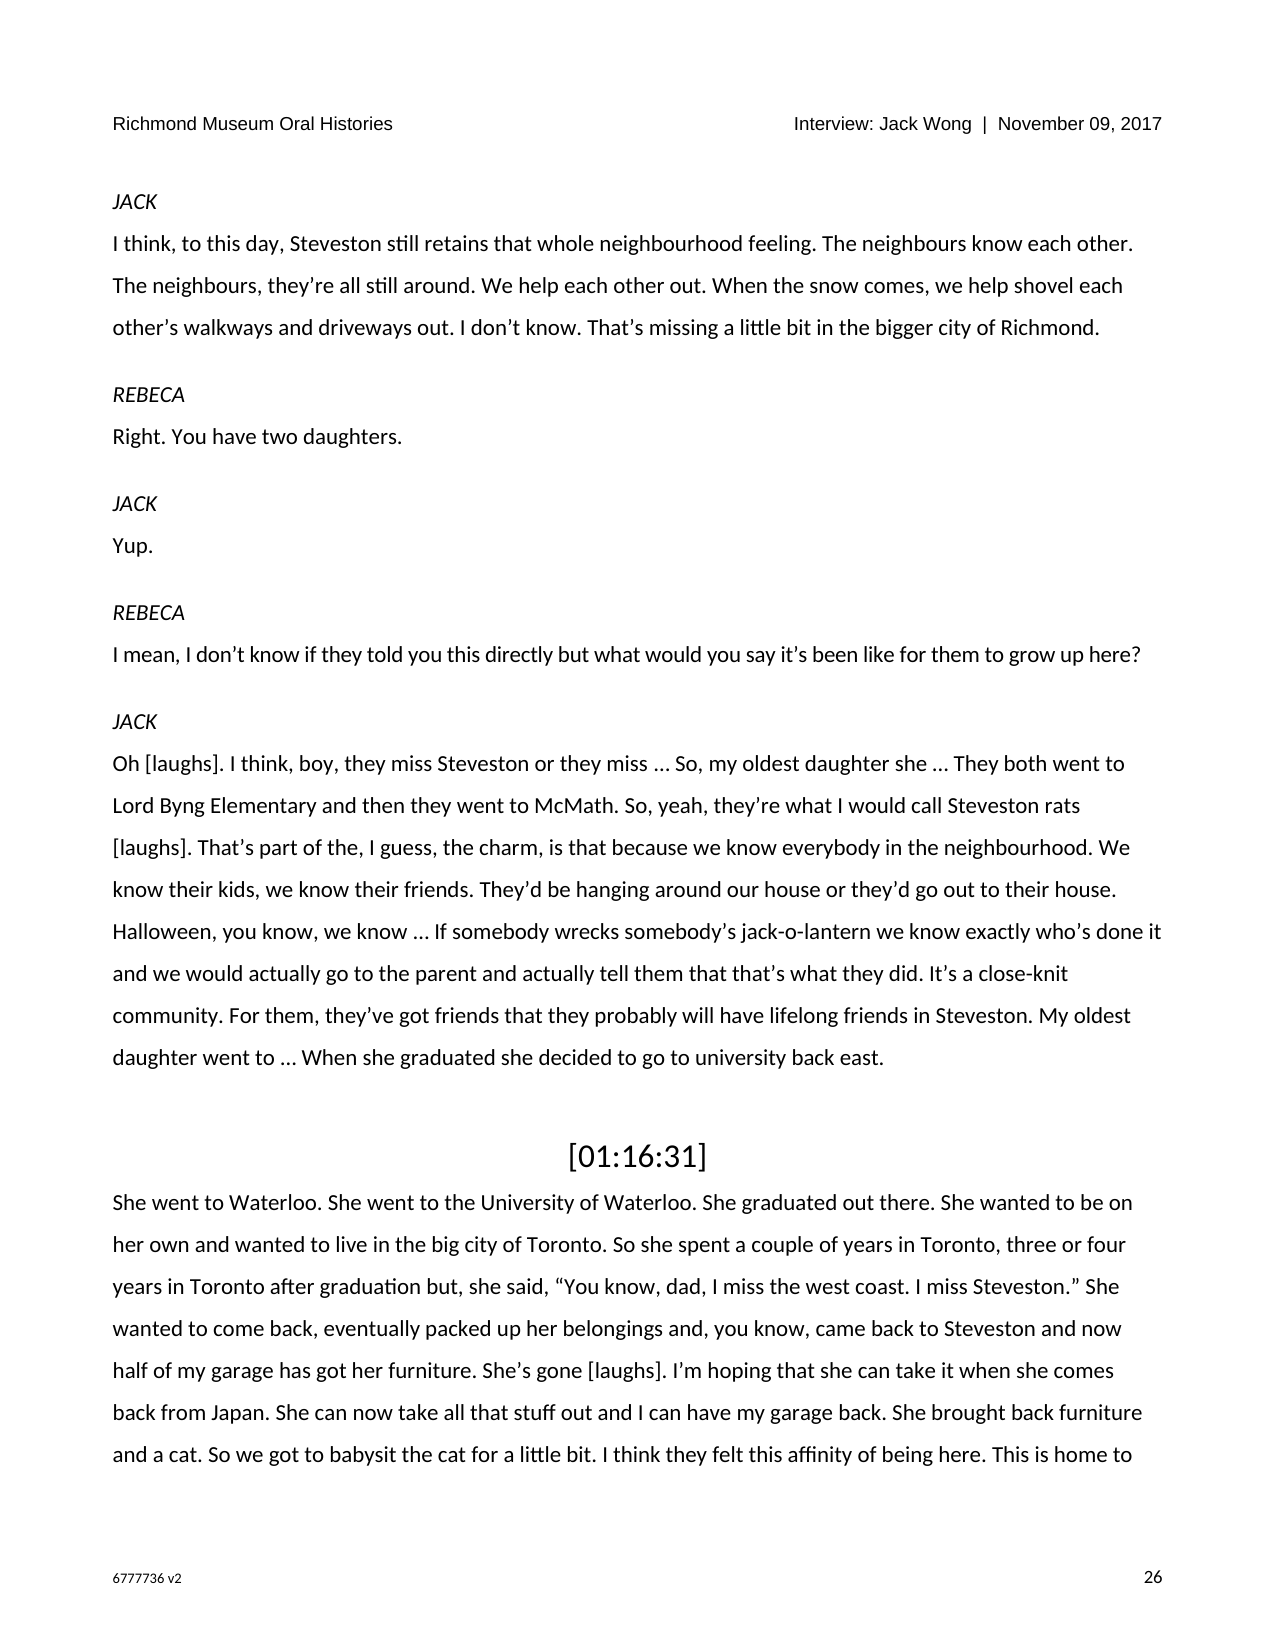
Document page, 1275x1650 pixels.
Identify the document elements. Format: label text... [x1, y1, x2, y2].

subtitle [01:16:31] [112, 1135, 1162, 1176]
text I mean, I don’t know if they told you this directly but what would you say it’s been like for them to grow up here? [112, 640, 1162, 668]
text JACK [112, 489, 1162, 517]
text JACK [112, 187, 1162, 216]
text JACK [112, 707, 1162, 735]
text Yup. [112, 531, 1162, 559]
text I think, to this day, Steveston still retains that whole neighbourhood feeling. The neighbours know each other. The neighbours, they’re all still around. We help each other out. When the snow comes, we help shovel each other’s walkways and driveways out. I don’t know. That’s missing a little bit in the bigger city of Richmond. [112, 229, 1162, 341]
text Oh [laughs]. I think, boy, they miss Steveston or they miss … So, my oldest daughter she … They both went to Lord Byng Elementary and then they went to McMath. So, yeah, they’re what I would call Steveston rats [laughs]. That’s part of the, I guess, the charm, is that because we know everybody in the neighbourhood. We know their kids, we know their friends. They’d be hanging around our house or they’d go out to their house. Halloween, you know, we know … If somebody wrecks somebody’s jack-o-lantern we know exactly who’s done it and we would actually go to the parent and actually tell them that that’s what they did. It’s a close-knit community. For them, they’ve got friends that they probably will have lifelong friends in Steveston. My oldest daughter went to … When she graduated she decided to go to university back east. [112, 749, 1162, 1071]
text Right. You have two daughters. [112, 422, 1162, 450]
text REBECA [112, 380, 1162, 408]
text REBECA [112, 598, 1162, 626]
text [112, 1188, 1162, 1468]
